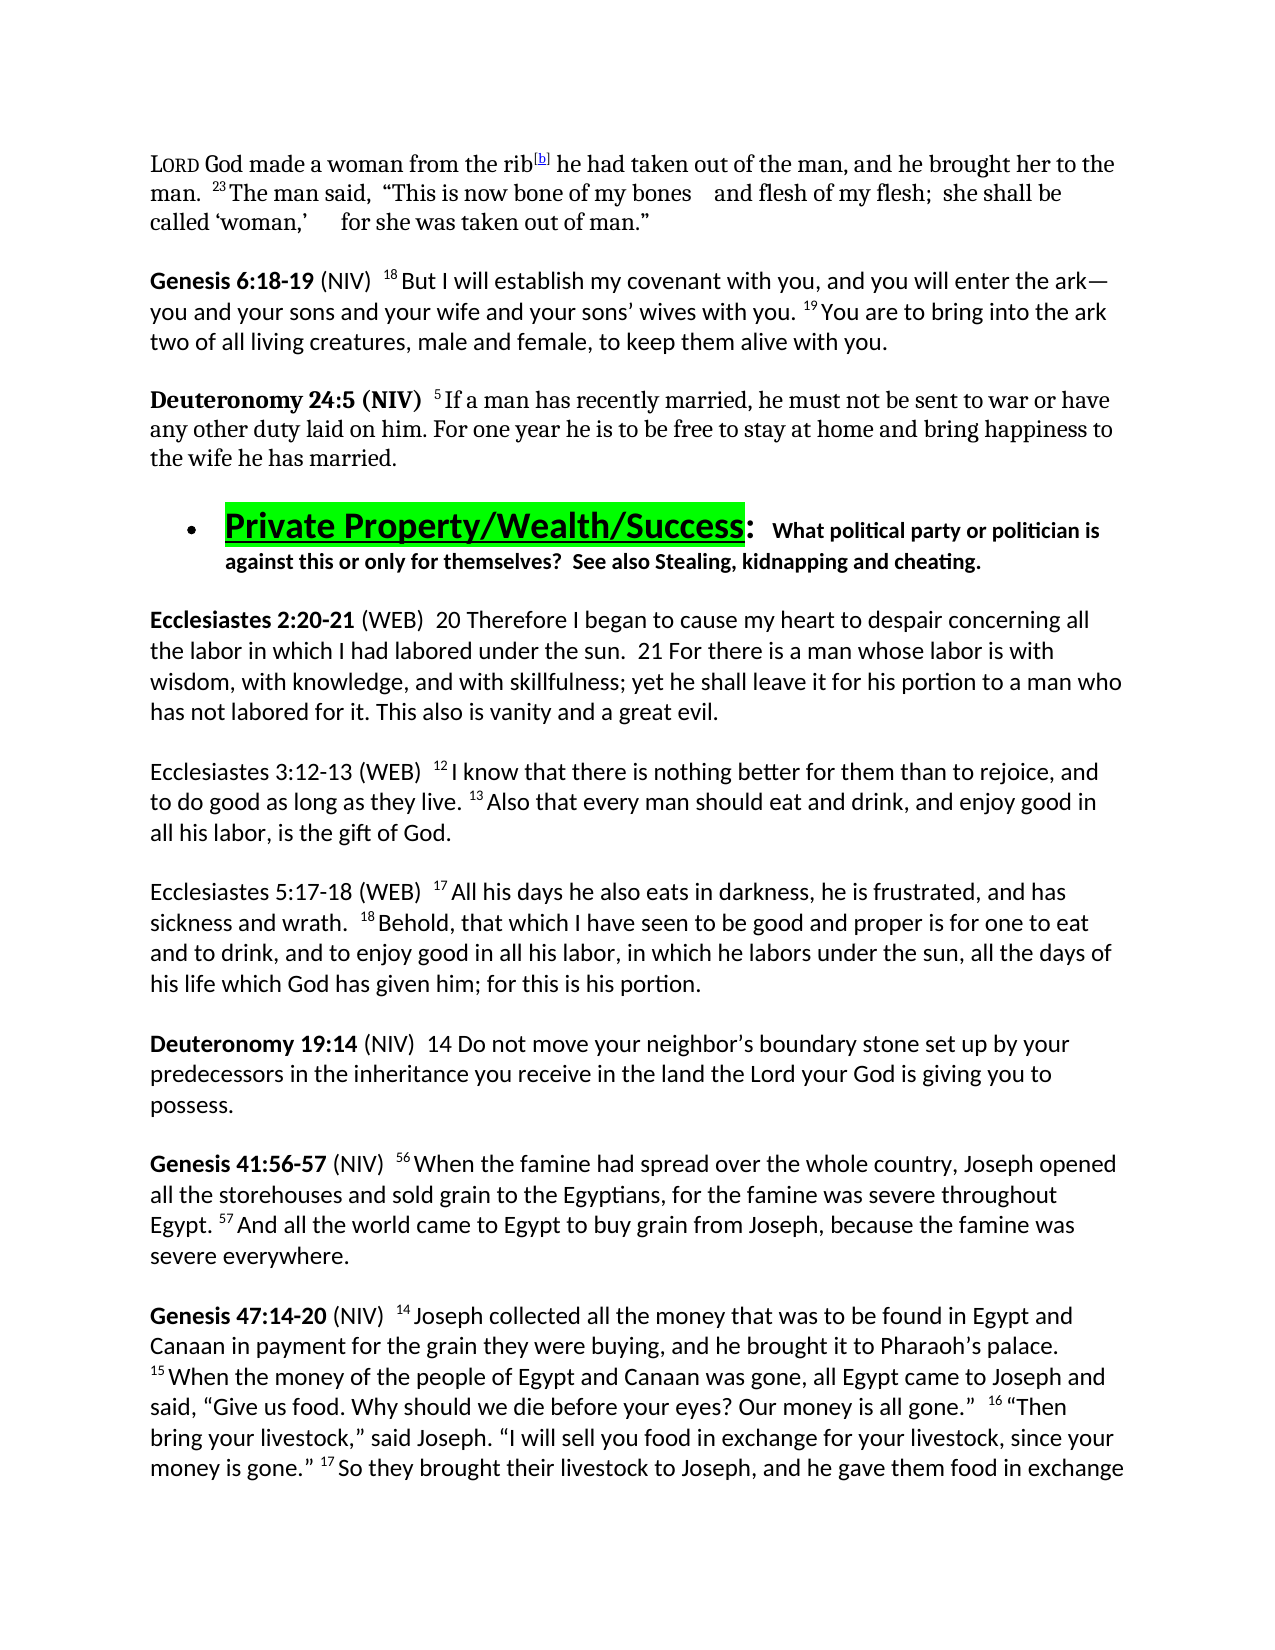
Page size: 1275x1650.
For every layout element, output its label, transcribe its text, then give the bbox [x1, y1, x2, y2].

text Genesis 41:56-57 (NIV) 56 When the famine had spread over the whole country, Joseph opened all the storehouses and sold grain to the Egyptians, for the famine was severe throughout Egypt. 57 And all the world came to Egypt to buy grain from Joseph, because the famine was severe everywhere. [150, 1148, 1125, 1271]
text Genesis 6:18-19 (NIV) 18 But I will establish my covenant with you, and you will enter the ark—you and your sons and your wife and your sons’ wives with you. 19 You are to bring into the ark two of all living creatures, male and female, to keep them alive with you. [150, 265, 1125, 357]
text Ecclesiastes 2:20-21 (WEB) 20 Therefore I began to cause my heart to despair concerning all the labor in which I had labored under the sun. 21 For there is a man whose labor is with wisdom, with knowledge, and with skillfulness; yet he shall leave it for his portion to a man who has not labored for it. This also is vanity and a great evil. [150, 604, 1125, 727]
text Ecclesiastes 3:12-13 (WEB) 12 I know that there is nothing better for them than to rejoice, and to do good as long as they live. 13 Also that every man should eat and drink, and enjoy good in all his labor, is the gift of God. [150, 756, 1125, 847]
text Deuteronomy 24:5 (NIV) 5 If a man has recently married, he must not be sent to war or have any other duty laid on him. For one year he is to be free to stay at home and bring happiness to the wife he has married. [150, 386, 1125, 472]
text Deuteronomy 19:14 (NIV) 14 Do not move your neighbor’s boundary stone set up by your predecessors in the inheritance you receive in the land the Lord your God is giving you to possess. [150, 1028, 1125, 1119]
text Ecclesiastes 5:17-18 (WEB) 17 All his days he also eats in darkness, he is frustrated, and has sickness and wrath. 18 Behold, that which I have seen to be good and proper is for one to eat and to drink, and to enjoy good in all his labor, in which he labors under the sun, all the days of his life which God has given him; for this is his portion. [150, 877, 1125, 999]
list Private Property/Wealth/Success: What political party or politician is against this or only for themselves? See also Stealing, kidnapping and cheating. [187, 502, 1125, 575]
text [150, 1300, 1125, 1483]
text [150, 150, 1125, 236]
